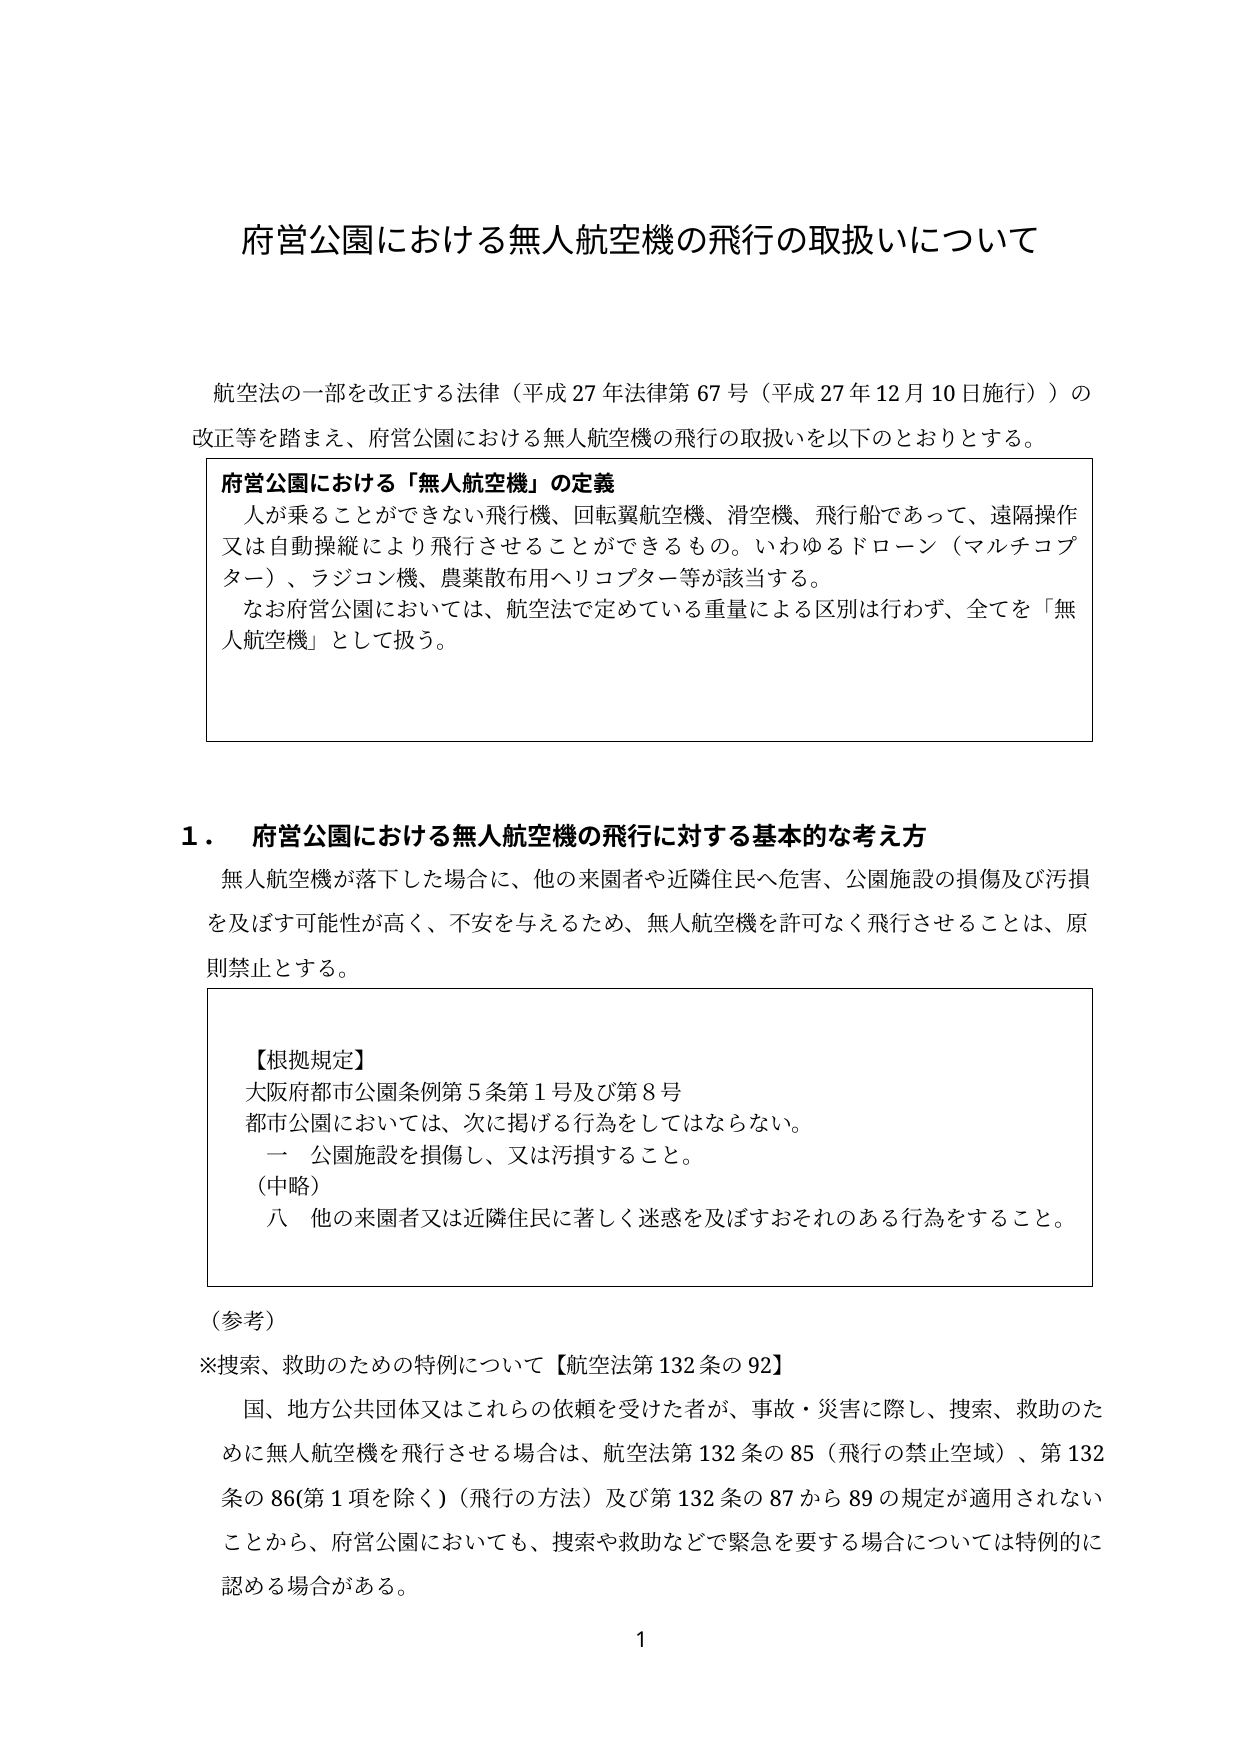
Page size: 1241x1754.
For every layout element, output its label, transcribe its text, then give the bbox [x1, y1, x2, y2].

text 府営公園における無人航空機の飛行の取扱いについて [177, 194, 1105, 282]
text （参考） [177, 1298, 1105, 1342]
text 国、地方公共団体又はこれらの依頼を受けた者が、事故・災害に際し、捜索、救助のために無人航空機を飛行させる場合は、航空法第132条の85（飛行の禁止空域）、第132条の86(第1項を除く)（飛行の方法）及び第132条の87から89の規定が適用されないことから、府営公園においても、捜索や救助などで緊急を要する場合については特例的に認める場合がある。 [221, 1386, 1105, 1607]
list 府営公園における無人航空機の飛行に対する基本的な考え方 [177, 812, 1105, 856]
text 無人航空機が落下した場合に、他の来園者や近隣住民へ危害、公園施設の損傷及び汚損を及ぼす可能性が高く、不安を与えるため、無人航空機を許可なく飛行させることは、原則禁止とする。 [207, 856, 1091, 988]
text ※捜索、救助のための特例について【航空法第132条の92】 [177, 1342, 1105, 1386]
text 航空法の一部を改正する法律（平成27 年法律第 67 号（平成27年12月10日施行））の改正等を踏まえ、府営公園における無人航空機の飛行の取扱いを以下のとおりとする。 [192, 370, 1093, 459]
